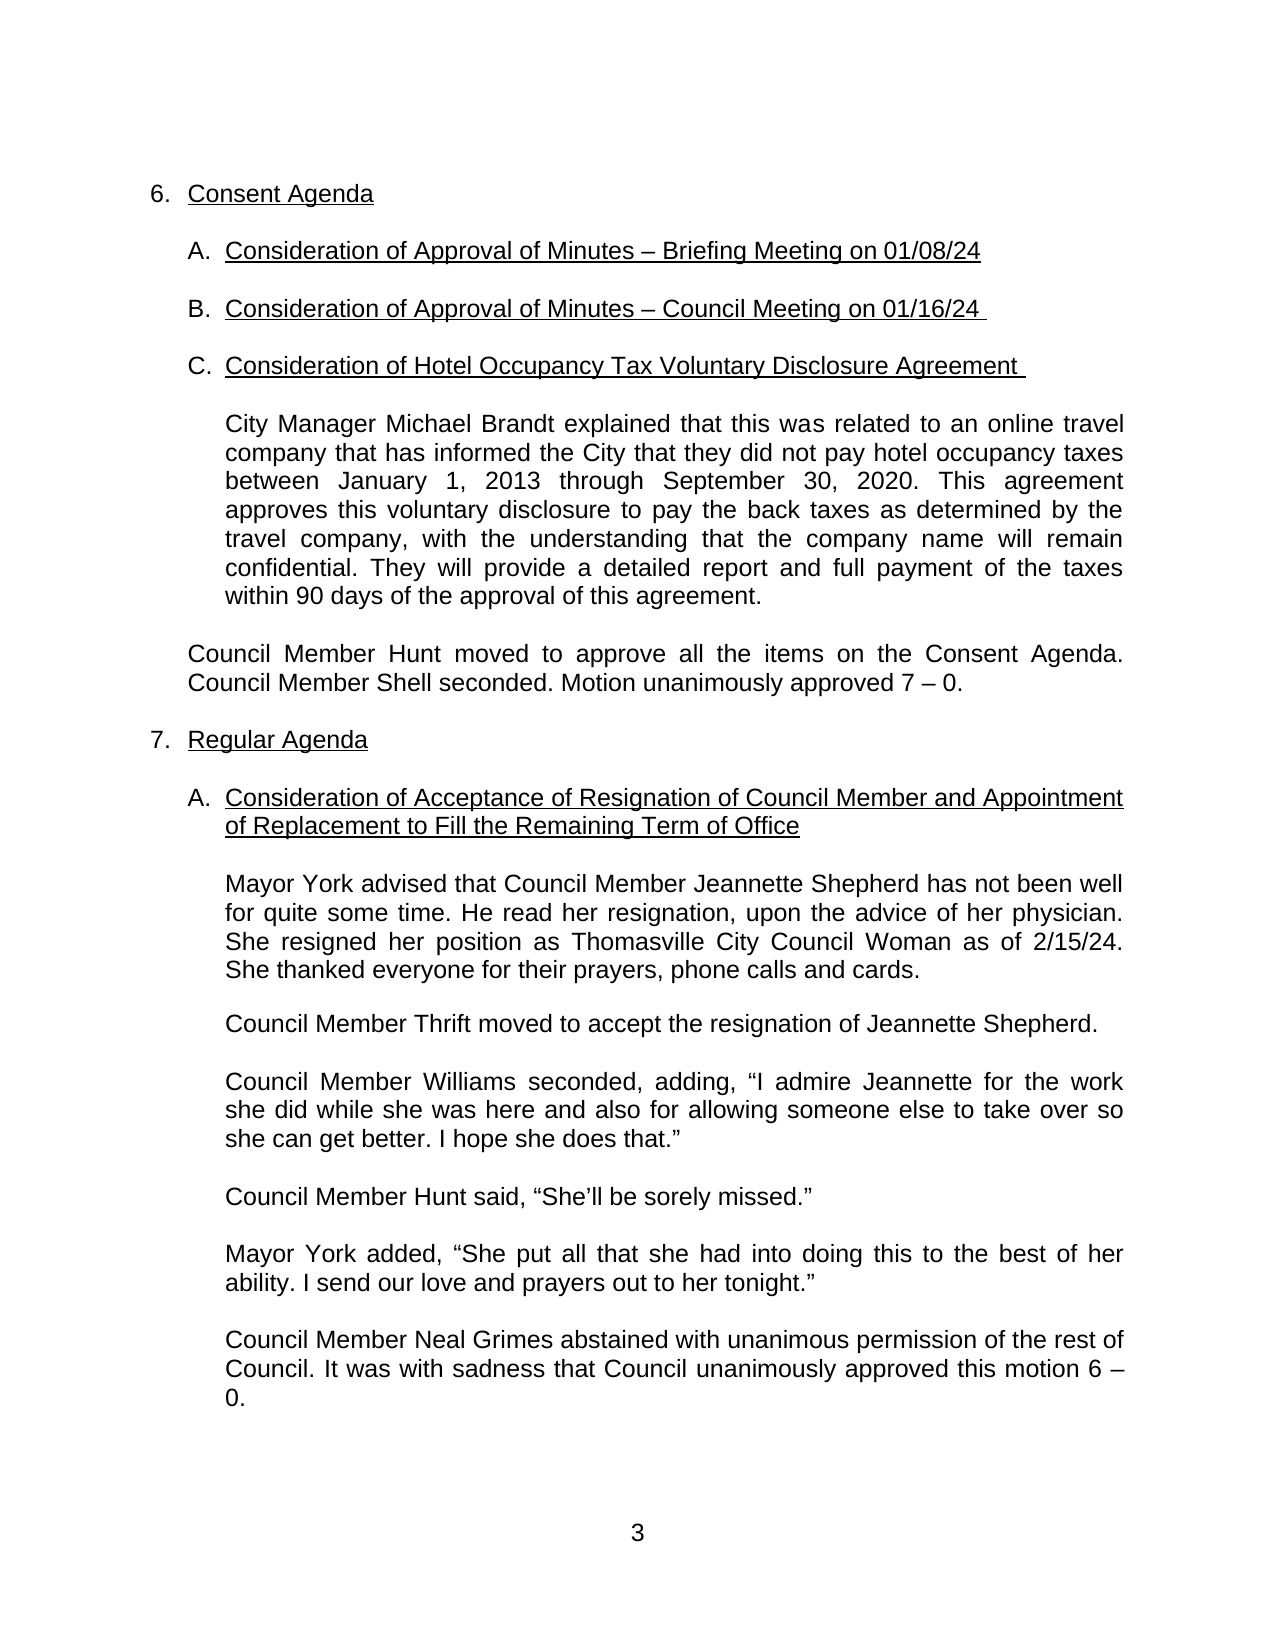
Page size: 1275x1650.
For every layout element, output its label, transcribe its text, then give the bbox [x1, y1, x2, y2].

list Consideration of Approval of Minutes – Council Meeting on 01/16/24 [187, 294, 1125, 322]
text Mayor York added, “She put all that she had into doing this to the best of her ability. I send our love and prayers out to her tonight.” [225, 1239, 1125, 1297]
text Council Member Hunt said, “She’ll be sorely missed.” [225, 1182, 1125, 1210]
text Council Member Hunt moved to approve all the items on the Consent Agenda. Council Member Shell seconded. Motion unanimously approved 7 – 0. [187, 639, 1125, 696]
text Council Member Williams seconded, adding, “I admire Jeannette for the work she did while she was here and also for allowing someone else to take over so she can get better. I hope she does that.” [225, 1067, 1125, 1153]
list Mayor York advised that Council Member Jeannette Shepherd has not been well for quite some time. He read her resignation, upon the advice of her physician. She resigned her position as Thomasville City Council Woman as of 2/15/24. She thanked everyone for their prayers, phone calls and cards. [225, 869, 1125, 984]
text Council Member Thrift moved to accept the resignation of Jeannette Shepherd. [225, 1009, 1125, 1038]
list Regular Agenda [150, 725, 1125, 754]
list Consideration of Hotel Occupancy Tax Voluntary Disclosure Agreement [187, 351, 1125, 380]
text Council Member Neal Grimes abstained with unanimous permission of the rest of Council. It was with sadness that Council unanimously approved this motion 6 – 0. [225, 1325, 1125, 1412]
list Consent Agenda [150, 179, 1125, 207]
list Consideration of Acceptance of Resignation of Council Member and Appointment of Replacement to Fill the Remaining Term of Office [187, 782, 1125, 840]
list City Manager Michael Brandt explained that this was related to an online travel company that has informed the City that they did not pay hotel occupancy taxes between January 1, 2013 through September 30, 2020. This agreement approves this voluntary disclosure to pay the back taxes as determined by the travel company, with the understanding that the company name will remain confidential. They will provide a detailed report and full payment of the taxes within 90 days of the approval of this agreement. [225, 409, 1125, 610]
list Consideration of Approval of Minutes – Briefing Meeting on 01/08/24 [187, 236, 1125, 265]
